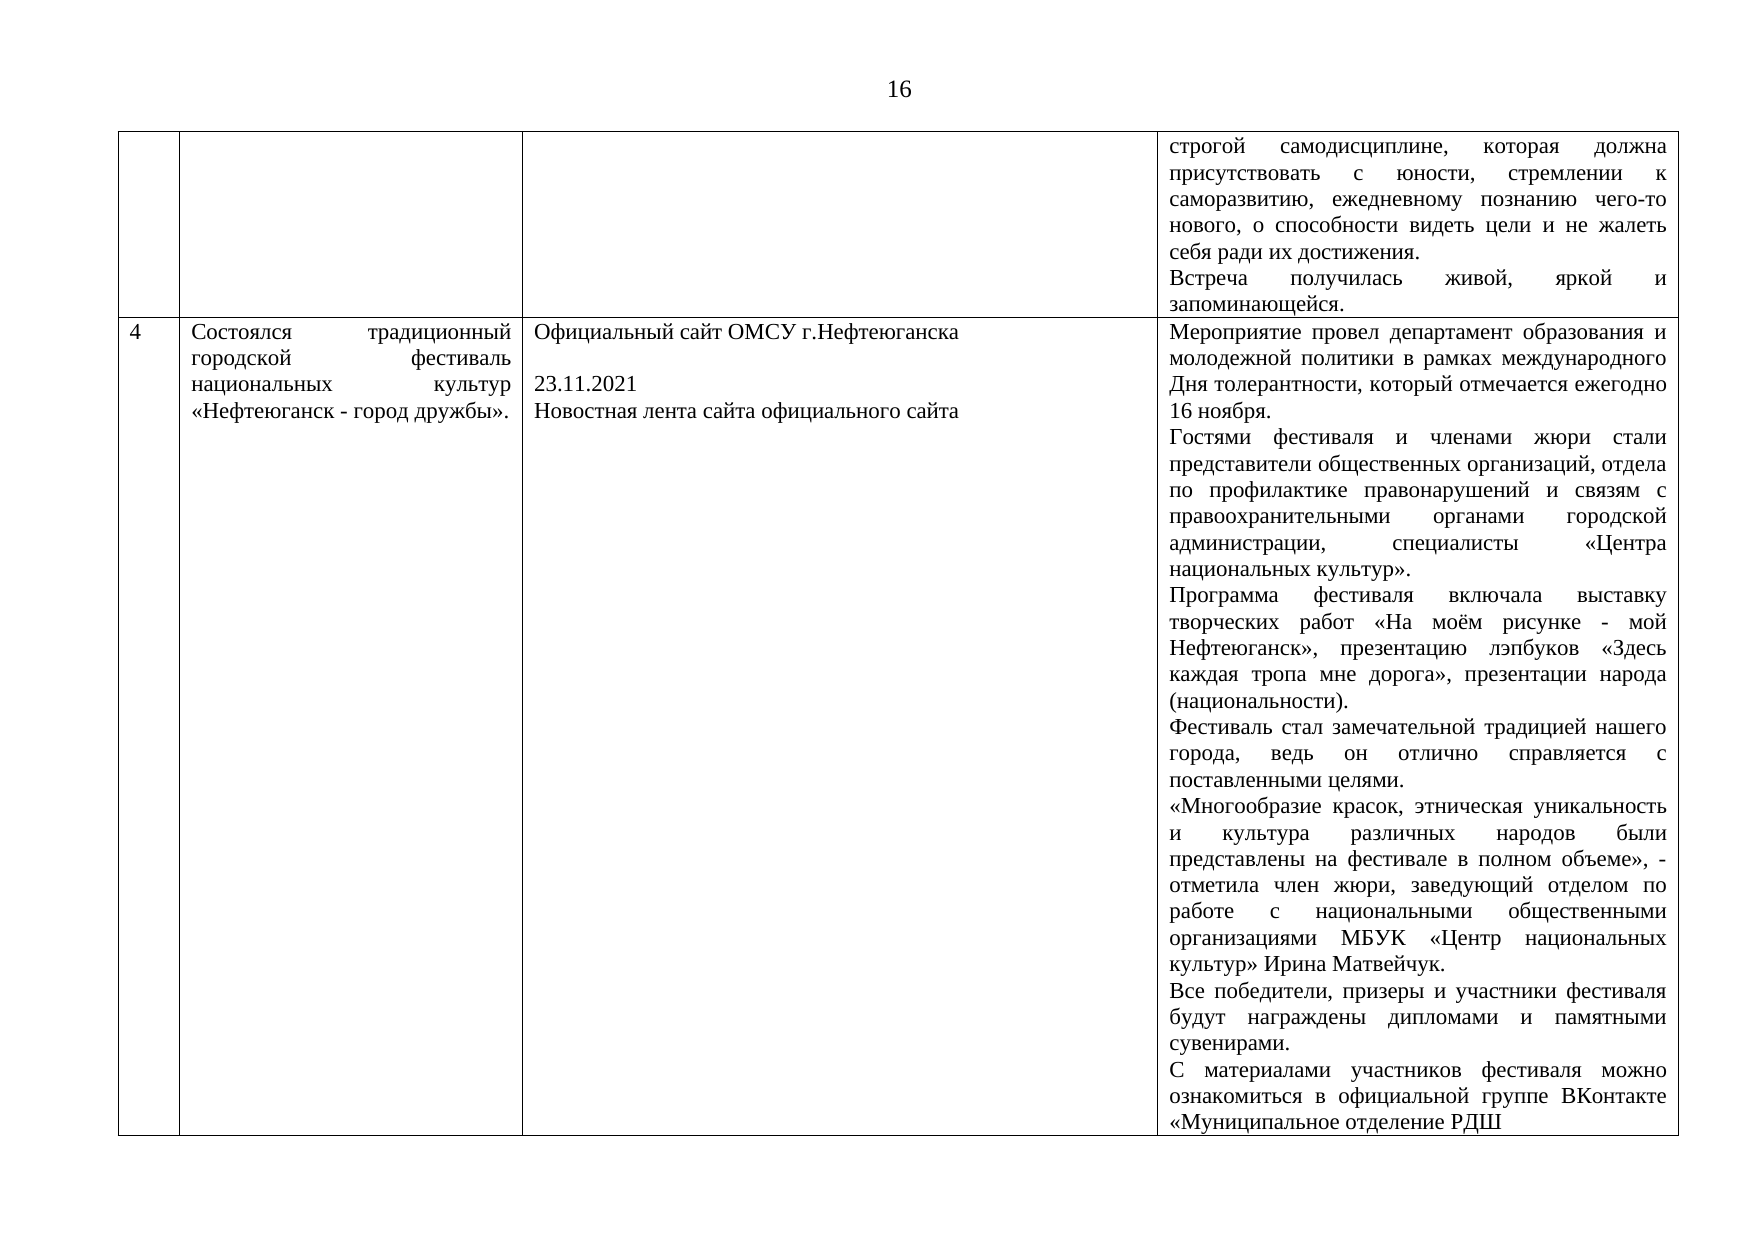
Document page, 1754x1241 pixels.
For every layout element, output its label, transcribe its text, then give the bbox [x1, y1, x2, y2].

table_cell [180, 132, 522, 317]
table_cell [1158, 318, 1678, 1135]
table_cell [1158, 132, 1678, 317]
table_cell 3 [119, 132, 179, 317]
table_cell 4 [119, 318, 179, 1135]
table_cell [523, 318, 1157, 1135]
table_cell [523, 132, 1157, 317]
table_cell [180, 318, 522, 1135]
